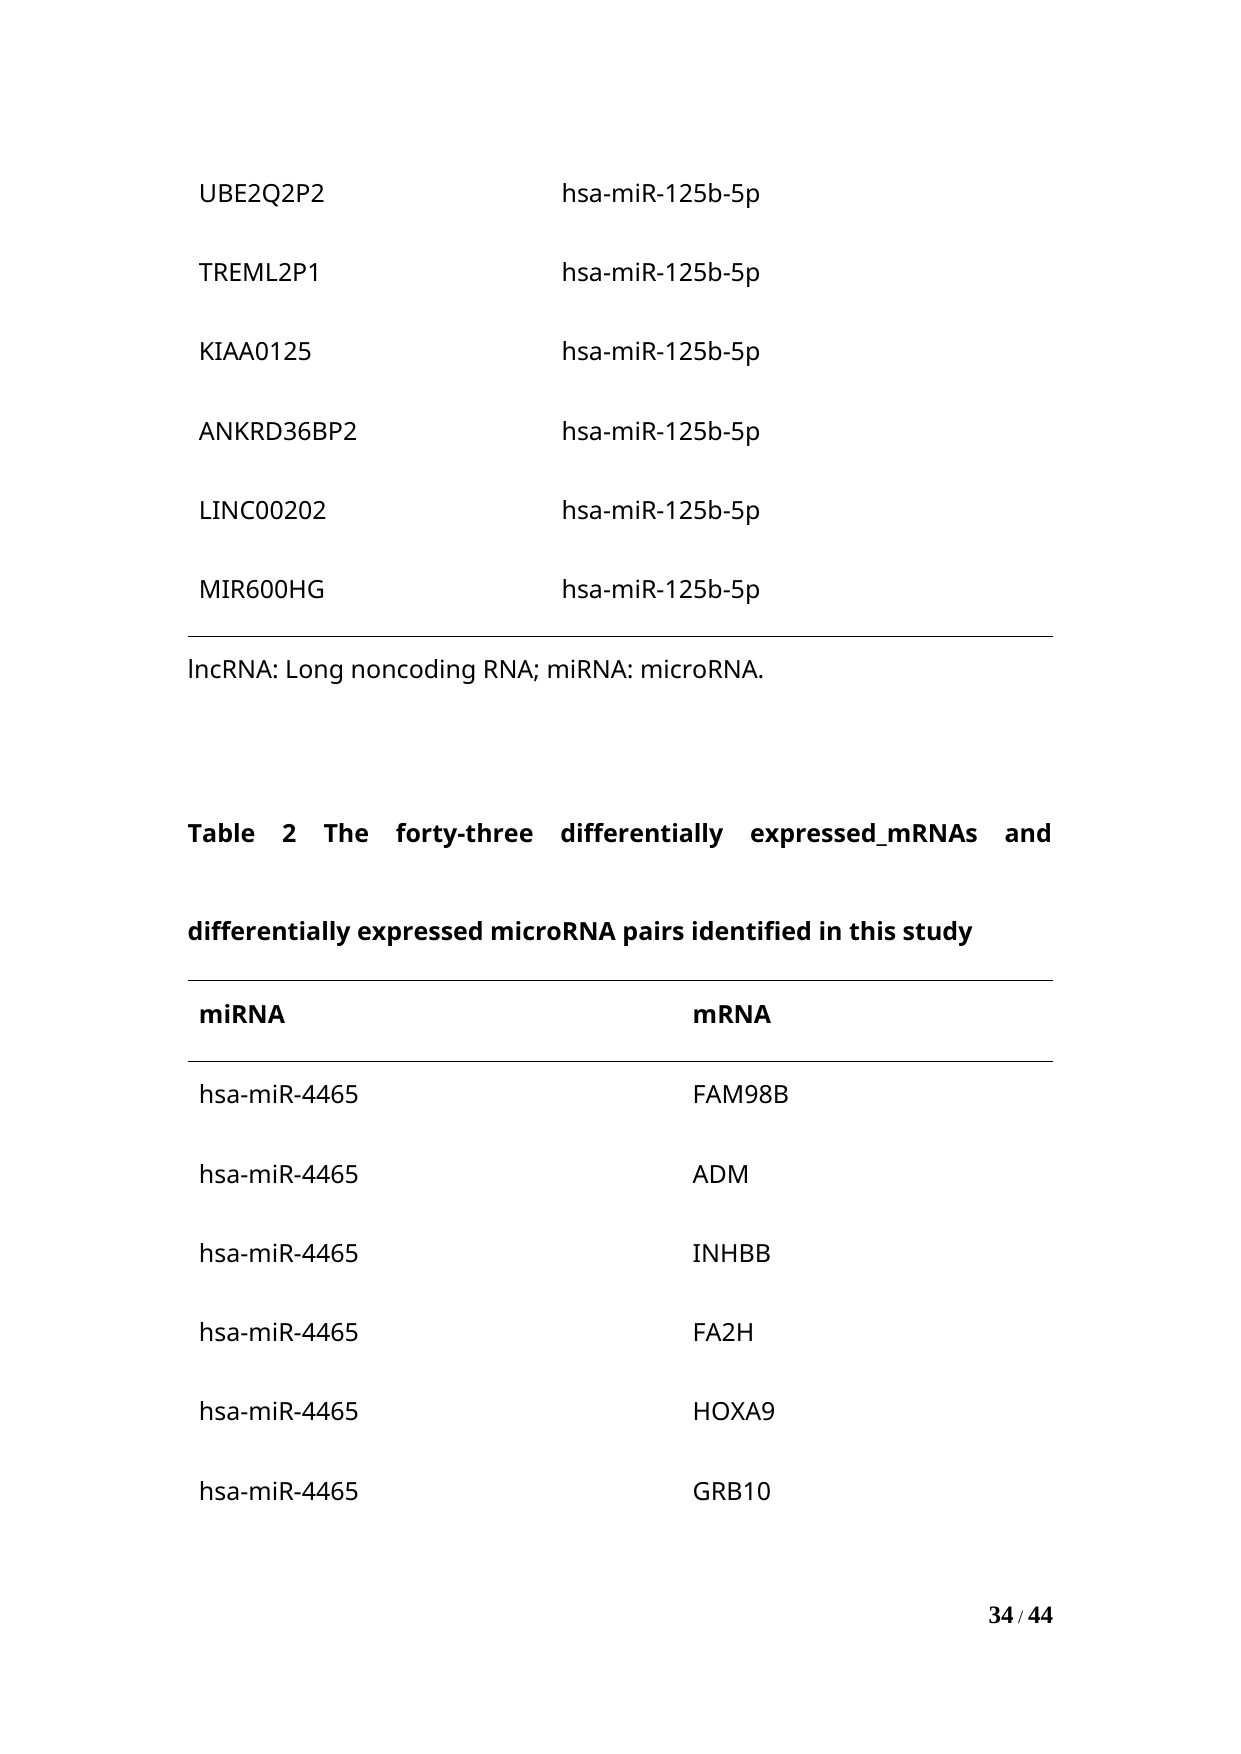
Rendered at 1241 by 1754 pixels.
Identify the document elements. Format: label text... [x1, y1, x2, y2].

table_cell hsa-miR-125b-5p [550, 556, 1053, 636]
table_cell KIAA0125 [188, 319, 550, 398]
table_cell hsa-miR-125b-5p [550, 160, 1053, 239]
table_cell hsa-miR-4465 [188, 1062, 681, 1141]
text Table 2 The forty-three differentially expressed_mRNAs and differentially expressed microRNA pairs identified in this study [187, 801, 1053, 963]
table_cell FAM98B [681, 1062, 1053, 1141]
table_header miRNA [188, 981, 681, 1061]
table_cell FA2H [681, 1299, 1053, 1379]
table_cell ANKRD36BP2 [188, 398, 550, 477]
table_cell GRB10 [681, 1458, 1053, 1537]
table_cell LINC00202 [188, 477, 550, 556]
table_cell hsa-miR-125b-5p [550, 398, 1053, 477]
table_cell MIR600HG [188, 556, 550, 636]
table_cell hsa-miR-4465 [188, 1458, 681, 1537]
table_cell hsa-miR-4465 [188, 1379, 681, 1458]
table_cell INHBB [681, 1220, 1053, 1299]
table_cell hsa-miR-125b-5p [550, 477, 1053, 556]
table_cell ADM [681, 1141, 1053, 1220]
table_cell UBE2Q2P2 [188, 160, 550, 239]
table_cell hsa-miR-4465 [188, 1299, 681, 1379]
table_cell hsa-miR-125b-5p [550, 239, 1053, 319]
table_header mRNA [681, 981, 1053, 1061]
text lncRNA: Long noncoding RNA; miRNA: microRNA. [187, 637, 1053, 702]
table_cell TREML2P1 [188, 239, 550, 319]
table_cell hsa-miR-125b-5p [550, 319, 1053, 398]
table_cell hsa-miR-4465 [188, 1141, 681, 1220]
table_cell HOXA9 [681, 1379, 1053, 1458]
table_cell hsa-miR-4465 [188, 1220, 681, 1299]
